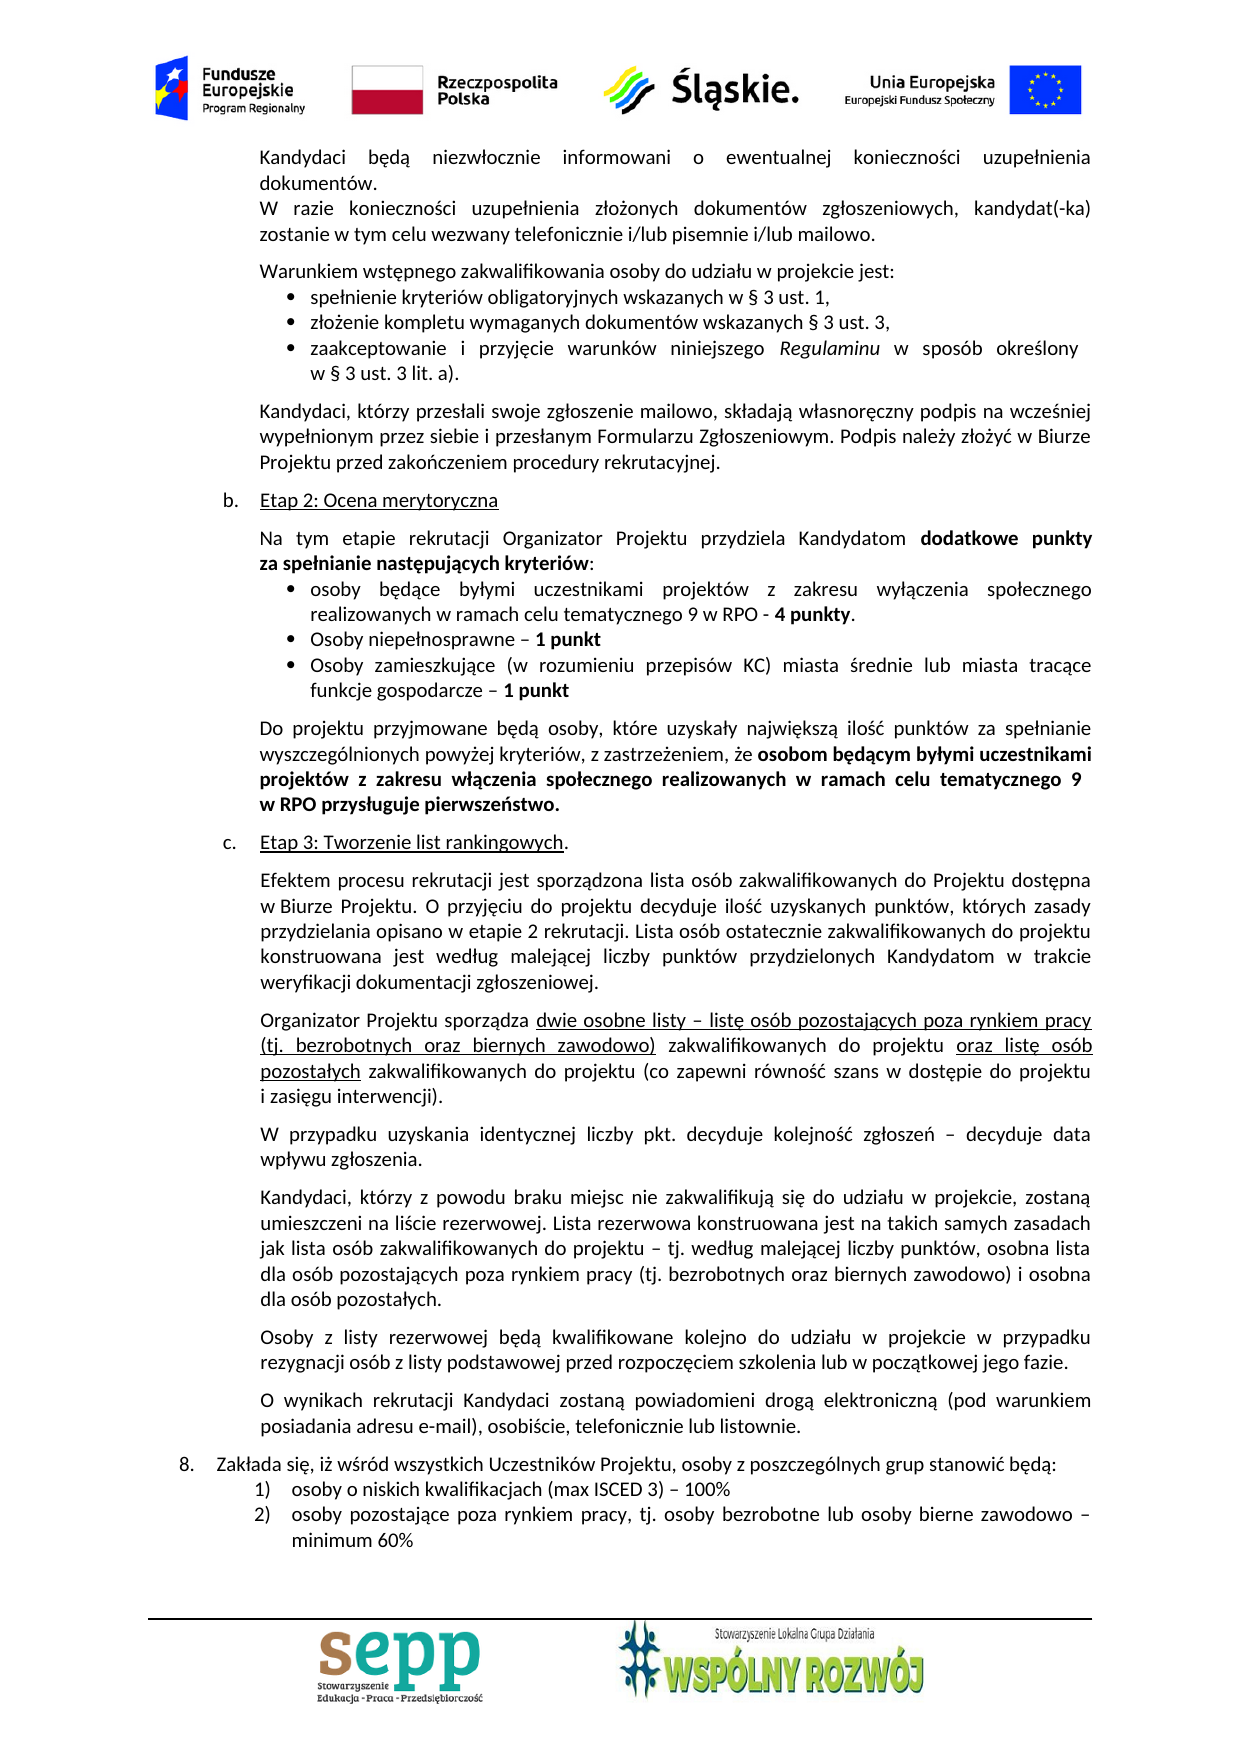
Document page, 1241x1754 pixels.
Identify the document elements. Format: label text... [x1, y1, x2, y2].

picture [287, 1620, 954, 1710]
list Warunkiem wstępnego zakwalifikowania osoby do udziału w projekcie jest: [259, 259, 1092, 284]
list Efektem procesu rekrutacji jest sporządzona lista osób zakwalifikowanych do Projektu dostępna w Biurze Projektu. O przyjęciu do projektu decyduje ilość uzyskanych punktów, których zasady przydzielania opisano w etapie 2 rekrutacji. Lista osób ostatecznie zakwalifikowanych do projektu konstruowana jest według malejącej liczby punktów przydzielonych Kandydatom w trakcie weryfikacji dokumentacji zgłoszeniowej. [260, 867, 1092, 994]
list osoby będące byłymi uczestnikami projektów z zakresu wyłączenia społecznego realizowanych w ramach celu tematycznego 9 w RPO - 4 punkty. [287, 576, 1092, 627]
list Osoby niepełnosprawne – 1 punkt [287, 627, 1092, 652]
list Etap 2: Ocena merytoryczna [223, 487, 1092, 512]
list Na tym etapie rekrutacji Organizator Projektu przydziela Kandydatom dodatkowe punkty za spełnianie następujących kryteriów: [259, 525, 1092, 576]
list W przypadku uzyskania identycznej liczby pkt. decyduje kolejność zgłoszeń – decyduje data wpływu zgłoszenia. [260, 1121, 1092, 1172]
list Organizator Projektu sporządza dwie osobne listy – listę osób pozostających poza rynkiem pracy (tj. bezrobotnych oraz biernych zawodowo) zakwalifikowanych do projektu oraz listę osób pozostałych zakwalifikowanych do projektu (co zapewni równość szans w dostępie do projektu i zasięgu interwencji). [260, 1007, 1092, 1109]
list Kandydaci, którzy z powodu braku miejsc nie zakwalifikują się do udziału w projekcie, zostaną umieszczeni na liście rezerwowej. Lista rezerwowa konstruowana jest na takich samych zasadach jak lista osób zakwalifikowanych do projektu – tj. według malejącej liczby punktów, osobna lista dla osób pozostających poza rynkiem pracy (tj. bezrobotnych oraz biernych zawodowo) i osobna dla osób pozostałych. [260, 1184, 1092, 1312]
list zaakceptowanie i przyjęcie warunków niniejszego Regulaminu w sposób określony w § 3 ust. 3 lit. a). [287, 335, 1092, 386]
list Osoby z listy rezerwowej będą kwalifikowane kolejno do udziału w projekcie w przypadku rezygnacji osób z listy podstawowej przed rozpoczęciem szkolenia lub w początkowej jego fazie. [260, 1324, 1092, 1375]
picture [147, 47, 1092, 132]
list Kandydaci będą niezwłocznie informowani o ewentualnej konieczności uzupełnienia dokumentów. W razie konieczności uzupełnienia złożonych dokumentów zgłoszeniowych, kandydat(-ka) zostanie w tym celu wezwany telefonicznie i/lub pisemnie i/lub mailowo. [259, 144, 1092, 246]
list osoby pozostające poza rynkiem pracy, tj. osoby bezrobotne lub osoby bierne zawodowo – minimum 60% [254, 1502, 1092, 1552]
list O wynikach rekrutacji Kandydaci zostaną powiadomieni drogą elektroniczną (pod warunkiem posiadania adresu e-mail), osobiście, telefonicznie lub listownie. [260, 1387, 1092, 1438]
list spełnienie kryteriów obligatoryjnych wskazanych w § 3 ust. 1, [287, 284, 1092, 309]
list Do projektu przyjmowane będą osoby, które uzyskały największą ilość punktów za spełnianie wyszczególnionych powyżej kryteriów, z zastrzeżeniem, że osobom będącym byłymi uczestnikami projektów z zakresu włączenia społecznego realizowanych w ramach celu tematycznego 9 w RPO przysługuje pierwszeństwo. [259, 715, 1092, 817]
list złożenie kompletu wymaganych dokumentów wskazanych § 3 ust. 3, [287, 309, 1092, 335]
list osoby o niskich kwalifikacjach (max ISCED 3) – 100% [254, 1476, 1092, 1502]
list Kandydaci, którzy przesłali swoje zgłoszenie mailowo, składają własnoręczny podpis na wcześniej wypełnionym przez siebie i przesłanym Formularzu Zgłoszeniowym. Podpis należy złożyć w Biurze Projektu przed zakończeniem procedury rekrutacyjnej. [259, 398, 1092, 474]
list Osoby zamieszkujące (w rozumieniu przepisów KC) miasta średnie lub miasta tracące funkcje gospodarcze – 1 punkt [287, 652, 1092, 703]
list Zakłada się, iż wśród wszystkich Uczestników Projektu, osoby z poszczególnych grup stanowić będą: [179, 1451, 1092, 1476]
list Etap 3: Tworzenie list rankingowych. [223, 829, 1092, 855]
